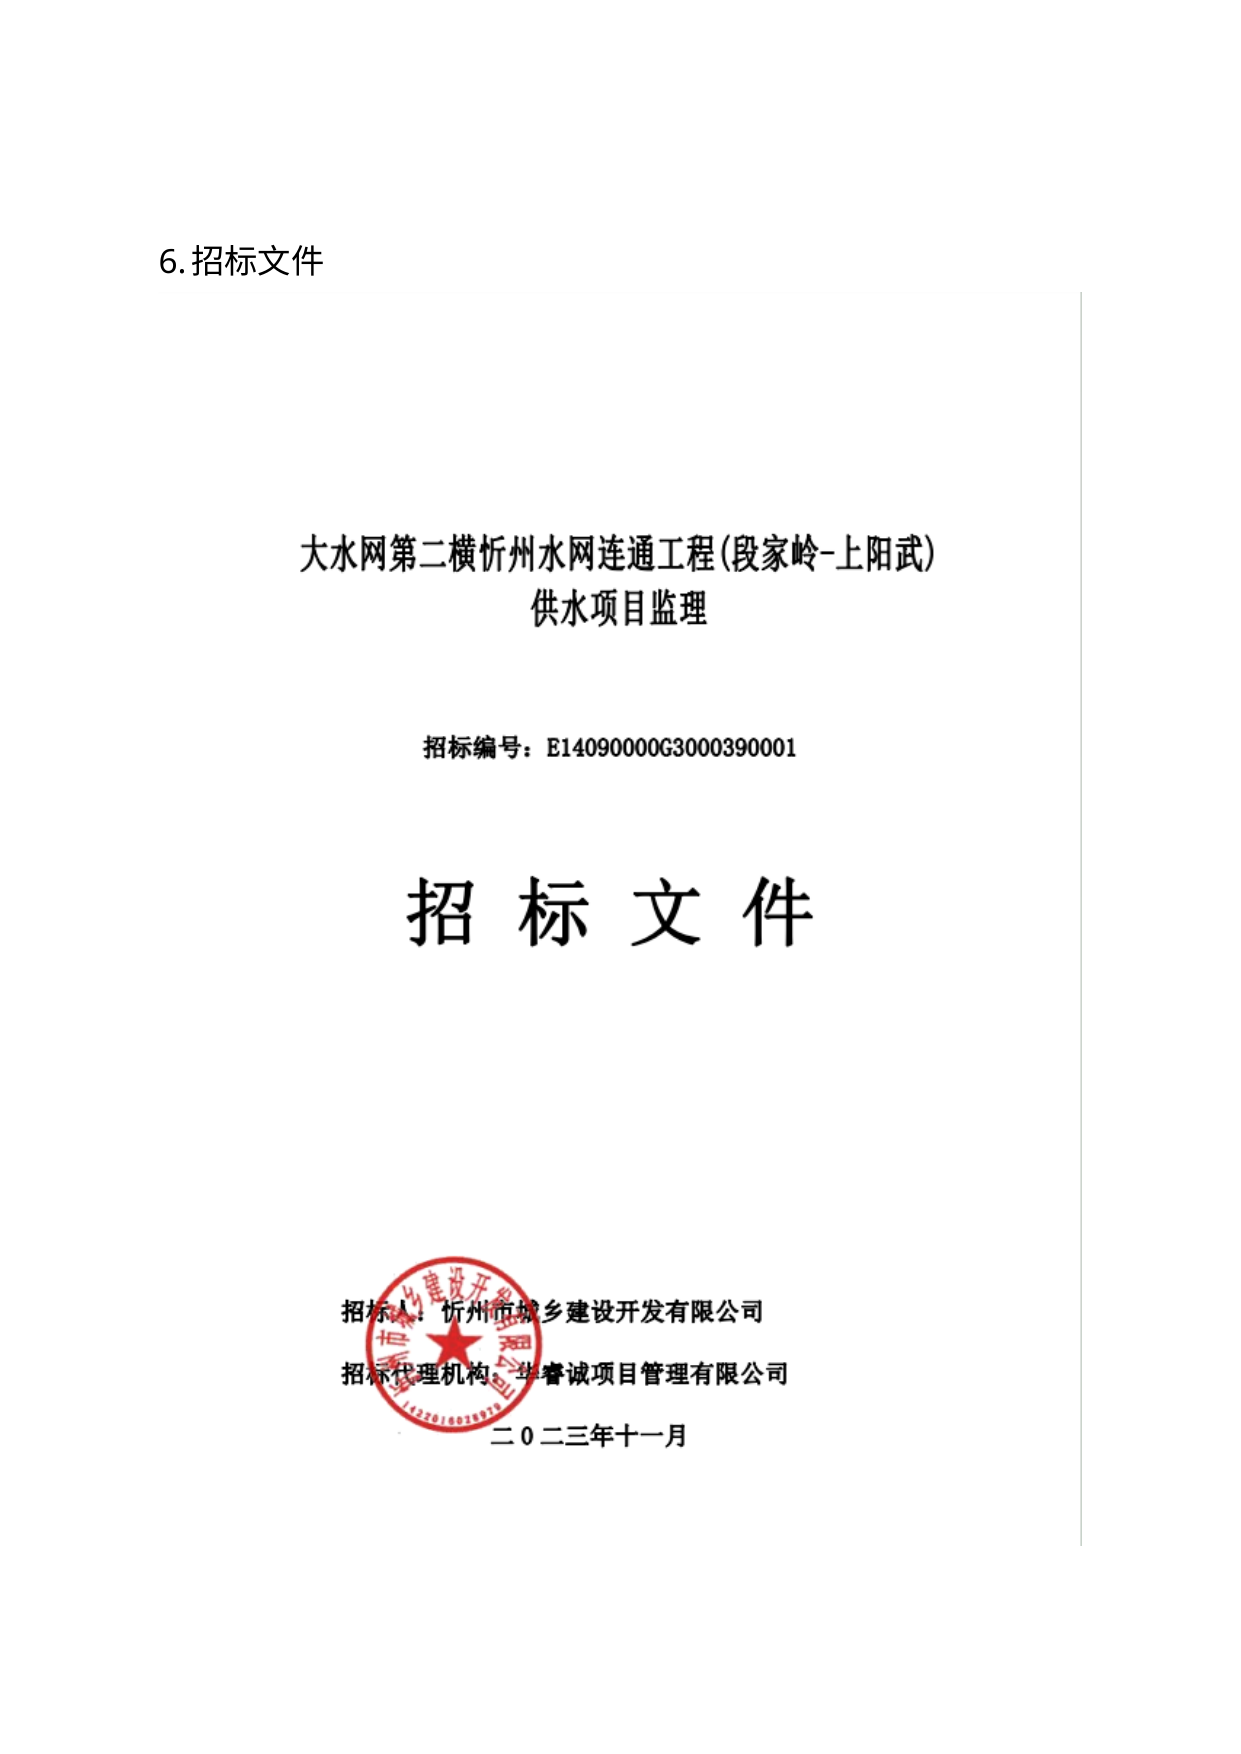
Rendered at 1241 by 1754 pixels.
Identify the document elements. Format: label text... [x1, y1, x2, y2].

picture [158, 292, 1082, 1546]
list 招标文件 [158, 227, 1082, 292]
